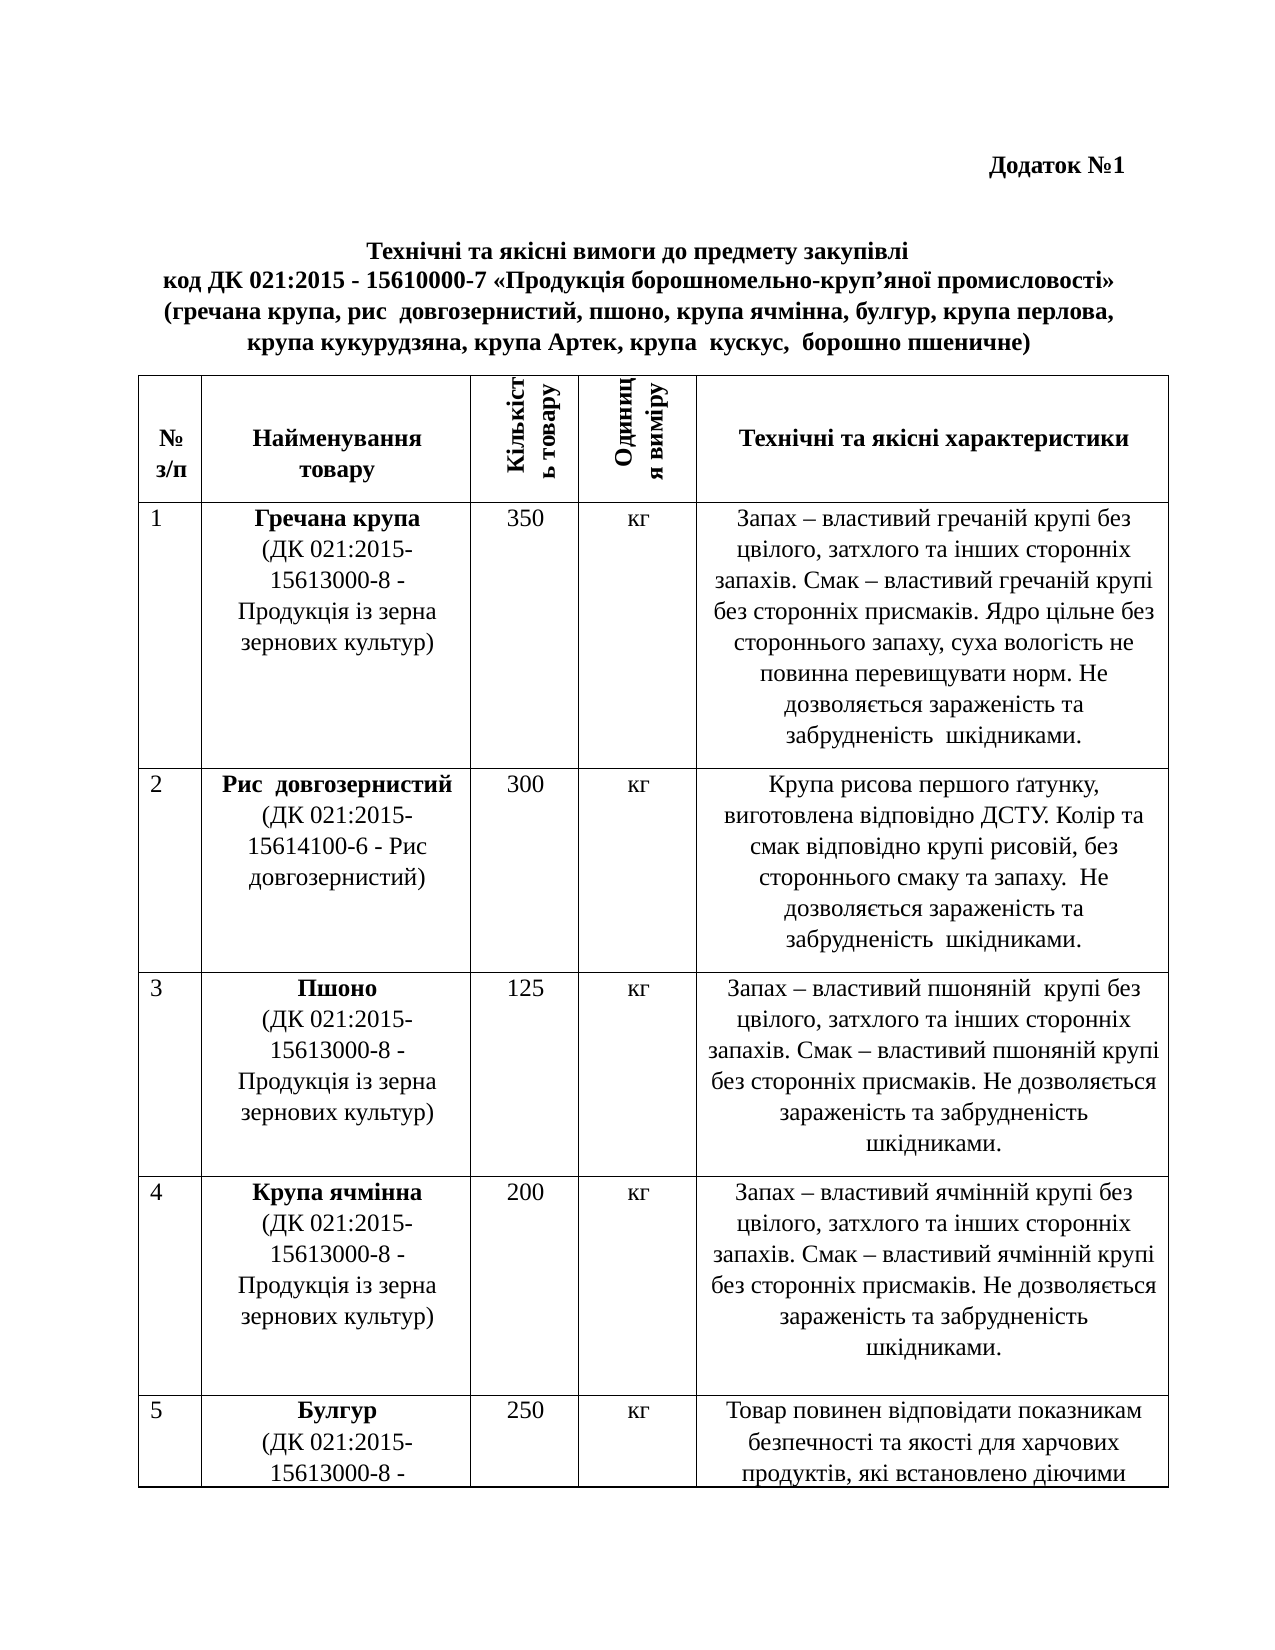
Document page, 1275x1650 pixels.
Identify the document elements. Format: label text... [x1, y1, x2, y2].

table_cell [202, 1396, 470, 1486]
table_cell 3 [139, 973, 201, 1176]
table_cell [697, 1396, 1168, 1486]
table_cell Запах – властивий гречаній крупі без цвілого, затхлого та інших сторонніх запахів. Смак – властивий гречаній крупі без сторонніх присмаків. Ядро цільне без стороннього запаху, суха вологість не повинна перевищувати норм. Не дозволяється зараженість та забрудненість шкідниками. [697, 503, 1168, 768]
table_cell кг [579, 1177, 696, 1394]
table_cell кг [579, 1396, 696, 1486]
table_cell Запах – властивий пшоняній крупі без цвілого, затхлого та інших сторонніх запахів. Смак – властивий пшоняній крупі без сторонніх присмаків. Не дозволяється зараженість та забрудненість шкідниками. [697, 973, 1168, 1176]
table_cell Крупа рисова першого ґатунку, виготовлена відповідно ДСТУ. Колір та смак відповідно крупі рисовій, без стороннього смаку та запаху. Не дозволяється зараженість та забрудненість шкідниками. [697, 769, 1168, 972]
table_cell 300 [471, 769, 578, 972]
table_cell Крупа ячмінна (ДК 021:2015- 15613000-8 - Продукція із зерна зернових культур) [202, 1177, 470, 1394]
table_cell кг [579, 503, 696, 768]
table_cell 1 [139, 503, 201, 768]
table_cell Рис довгозернистий (ДК 021:2015-15614100-6 - Рис довгозернистий) [202, 769, 470, 972]
table_cell 350 [471, 503, 578, 768]
text Додаток №1 [150, 150, 1125, 179]
table_cell Запах – властивий ячмінній крупі без цвілого, затхлого та інших сторонніх запахів. Смак – властивий ячмінній крупі без сторонніх присмаків. Не дозволяється зараженість та забрудненість шкідниками. [697, 1177, 1168, 1394]
table_header Технічні та якісні характеристики [697, 376, 1168, 502]
table_header Одиниця виміру [579, 376, 696, 502]
table_header № з/п [139, 376, 201, 502]
table_cell 5 [139, 1396, 201, 1486]
table_cell 250 [471, 1396, 578, 1486]
table_cell Гречана крупа (ДК 021:2015-15613000-8 - Продукція із зерна зернових культур) [202, 503, 470, 768]
table_header Кількість товару [471, 376, 578, 502]
table_cell 200 [471, 1177, 578, 1394]
table_cell 125 [471, 973, 578, 1176]
table_cell кг [579, 769, 696, 972]
table_cell Пшоно (ДК 021:2015- 15613000-8 - Продукція із зерна зернових культур) [202, 973, 470, 1176]
text Технічні та якісні вимоги до предмету закупівлі [150, 236, 1125, 265]
table_header Найменування товару [202, 376, 470, 502]
table_cell 2 [139, 769, 201, 972]
table_cell кг [579, 973, 696, 1176]
text код ДК 021:2015 - 15610000-7 «Продукція борошномельно-круп’яної промисловості» (гречана крупа, рис довгозернистий, пшоно, крупа ячмінна, булгур, крупа перлова, крупа кукурудзяна, крупа Артек, крупа кускус, борошно пшеничне) [150, 265, 1128, 356]
table_cell 4 [139, 1177, 201, 1394]
